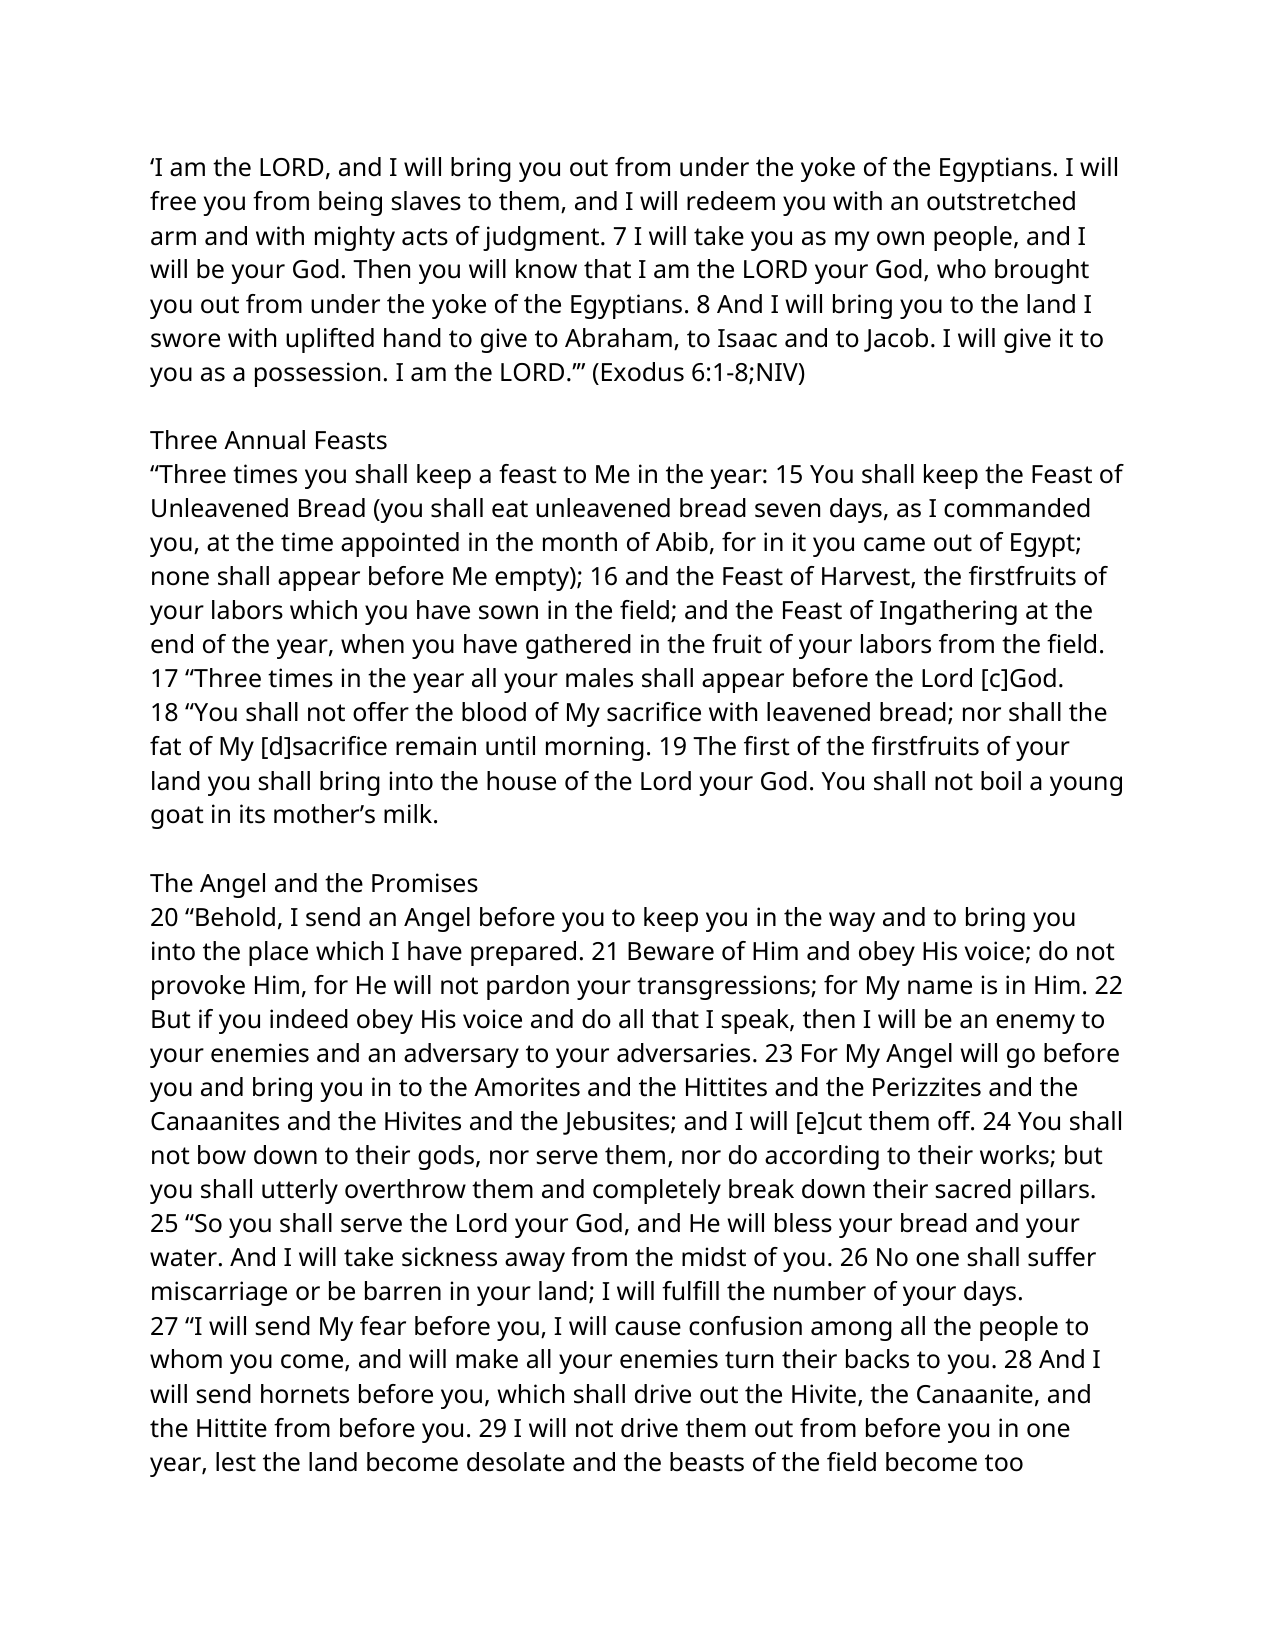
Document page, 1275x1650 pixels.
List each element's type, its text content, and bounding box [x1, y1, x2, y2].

text 17 “Three times in the year all your males shall appear before the Lord [c]God. [150, 661, 1125, 695]
text The Angel and the Promises [150, 865, 1125, 899]
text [150, 150, 1125, 388]
text 25 “So you shall serve the Lord your God, and He will bless your bread and your water. And I will take sickness away from the midst of you. 26 No one shall suffer miscarriage or be barren in your land; I will fulfill the number of your days. [150, 1206, 1125, 1308]
text “Three times you shall keep a feast to Me in the year: 15 You shall keep the Feast of Unleavened Bread (you shall eat unleavened bread seven days, as I commanded you, at the time appointed in the month of Abib, for in it you came out of Egypt; none shall appear before Me empty); 16 and the Feast of Harvest, the firstfruits of your labors which you have sown in the field; and the Feast of Ingathering at the end of the year, when you have gathered in the fruit of your labors from the field. [150, 457, 1125, 661]
text 20 “Behold, I send an Angel before you to keep you in the way and to bring you into the place which I have prepared. 21 Beware of Him and obey His voice; do not provoke Him, for He will not pardon your transgressions; for My name is in Him. 22 But if you indeed obey His voice and do all that I speak, then I will be an enemy to your enemies and an adversary to your adversaries. 23 For My Angel will go before you and bring you in to the Amorites and the Hittites and the Perizzites and the Canaanites and the Hivites and the Jebusites; and I will [e]cut them off. 24 You shall not bow down to their gods, nor serve them, nor do according to their works; but you shall utterly overthrow them and completely break down their sacred pillars. [150, 899, 1125, 1206]
text 18 “You shall not offer the blood of My sacrifice with leavened bread; nor shall the fat of My [d]sacrifice remain until morning. 19 The first of the firstfruits of your land you shall bring into the house of the Lord your God. You shall not boil a young goat in its mother’s milk. [150, 695, 1125, 831]
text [150, 1308, 1125, 1478]
text Three Annual Feasts [150, 422, 1125, 457]
